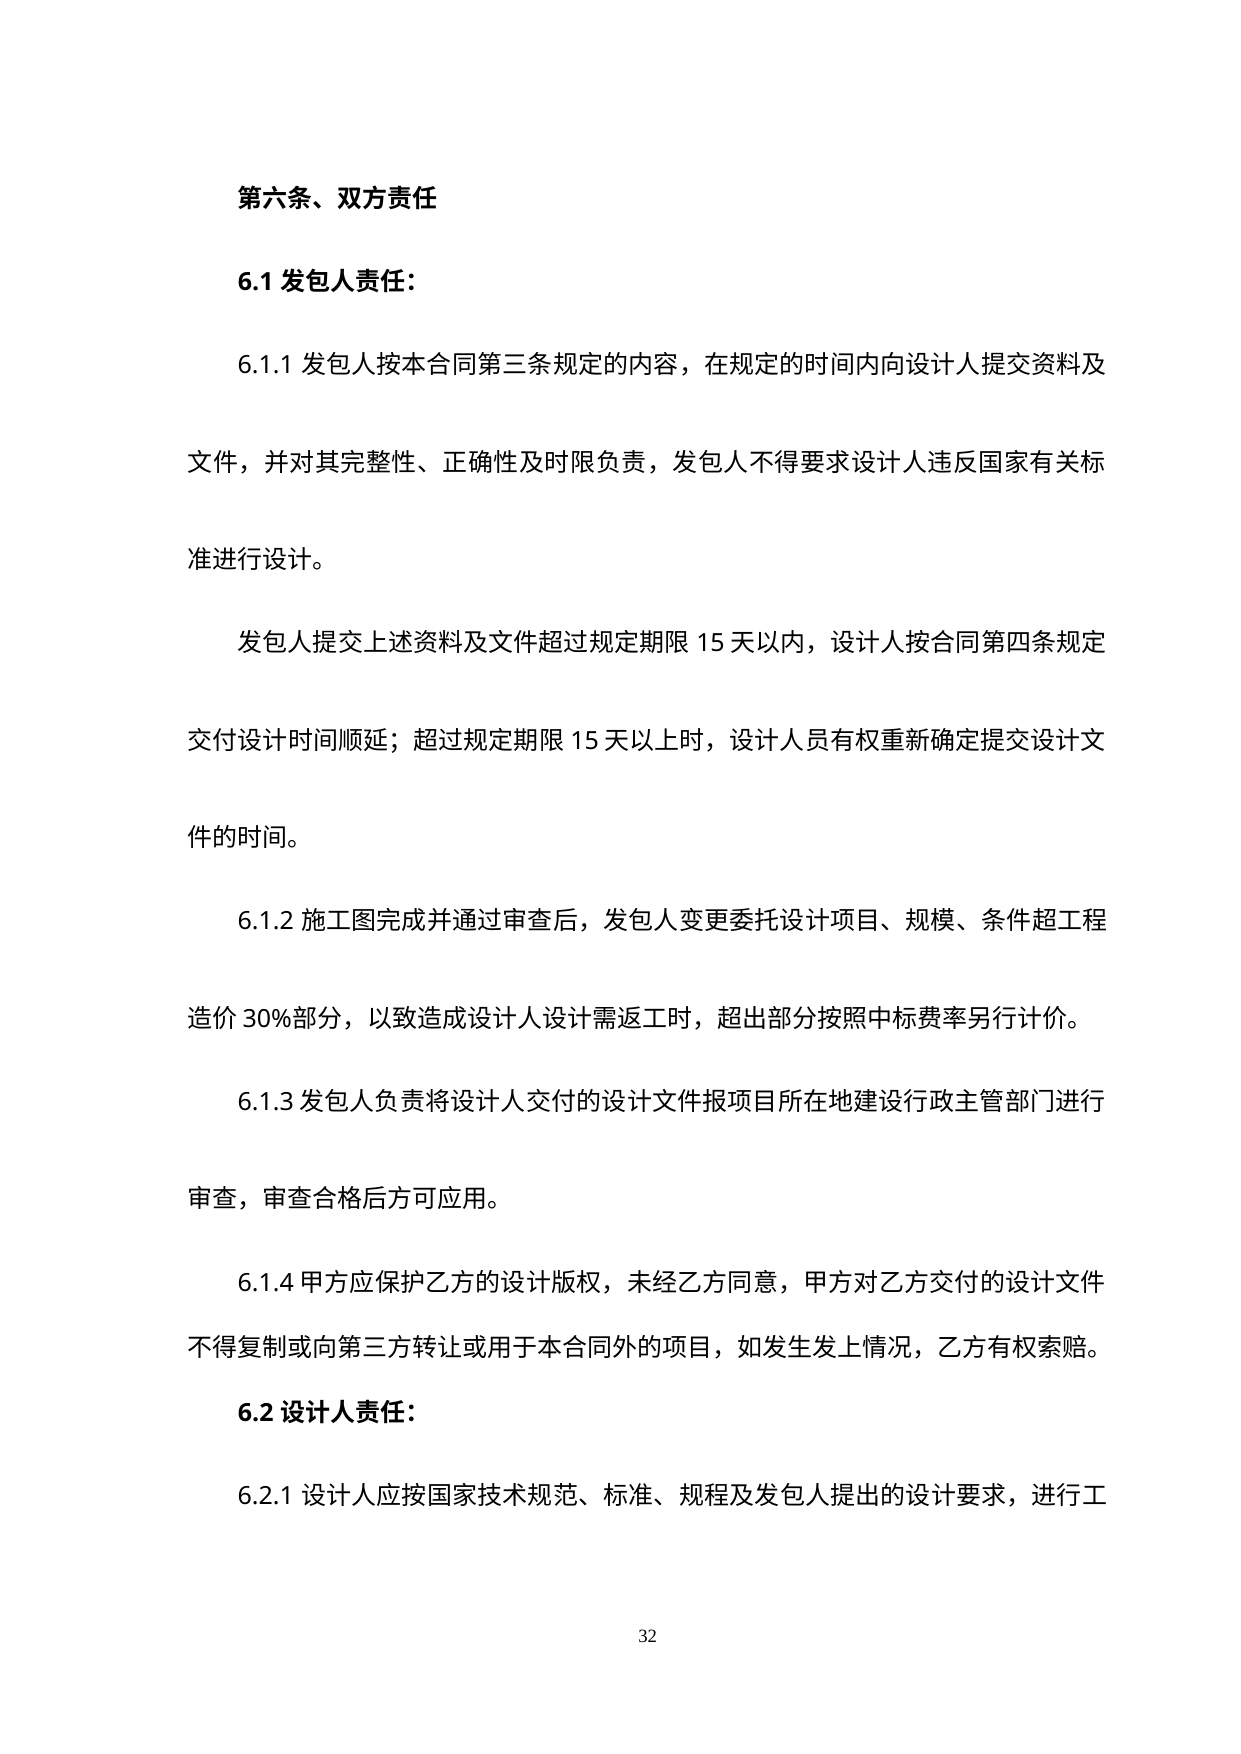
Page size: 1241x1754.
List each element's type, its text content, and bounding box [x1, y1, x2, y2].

text 6.1 发包人责任： [187, 247, 1107, 312]
text 6.1.4甲方应保护乙方的设计版权，未经乙方同意，甲方对乙方交付的设计文件不得复制或向第三方转让或用于本合同外的项目，如发生发上情况，乙方有权索赔。 [187, 1248, 1107, 1378]
text 6.1.1 发包人按本合同第三条规定的内容，在规定的时间内向设计人提交资料及文件，并对其完整性、正确性及时限负责，发包人不得要求设计人违反国家有关标准进行设计。 [187, 330, 1107, 590]
text 6.2 设计人责任： [187, 1378, 1107, 1443]
text 第六条、双方责任 [187, 164, 1107, 229]
text 6.1.2 施工图完成并通过审查后，发包人变更委托设计项目、规模、条件超工程造价30%部分，以致造成设计人设计需返工时，超出部分按照中标费率另行计价。 [187, 886, 1107, 1049]
text 发包人提交上述资料及文件超过规定期限15天以内，设计人按合同第四条规定交付设计时间顺延；超过规定期限15天以上时，设计人员有权重新确定提交设计文件的时间。 [187, 608, 1107, 868]
text 6.1.3发包人负责将设计人交付的设计文件报项目所在地建设行政主管部门进行审查，审查合格后方可应用。 [187, 1067, 1107, 1229]
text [187, 1461, 1107, 1526]
